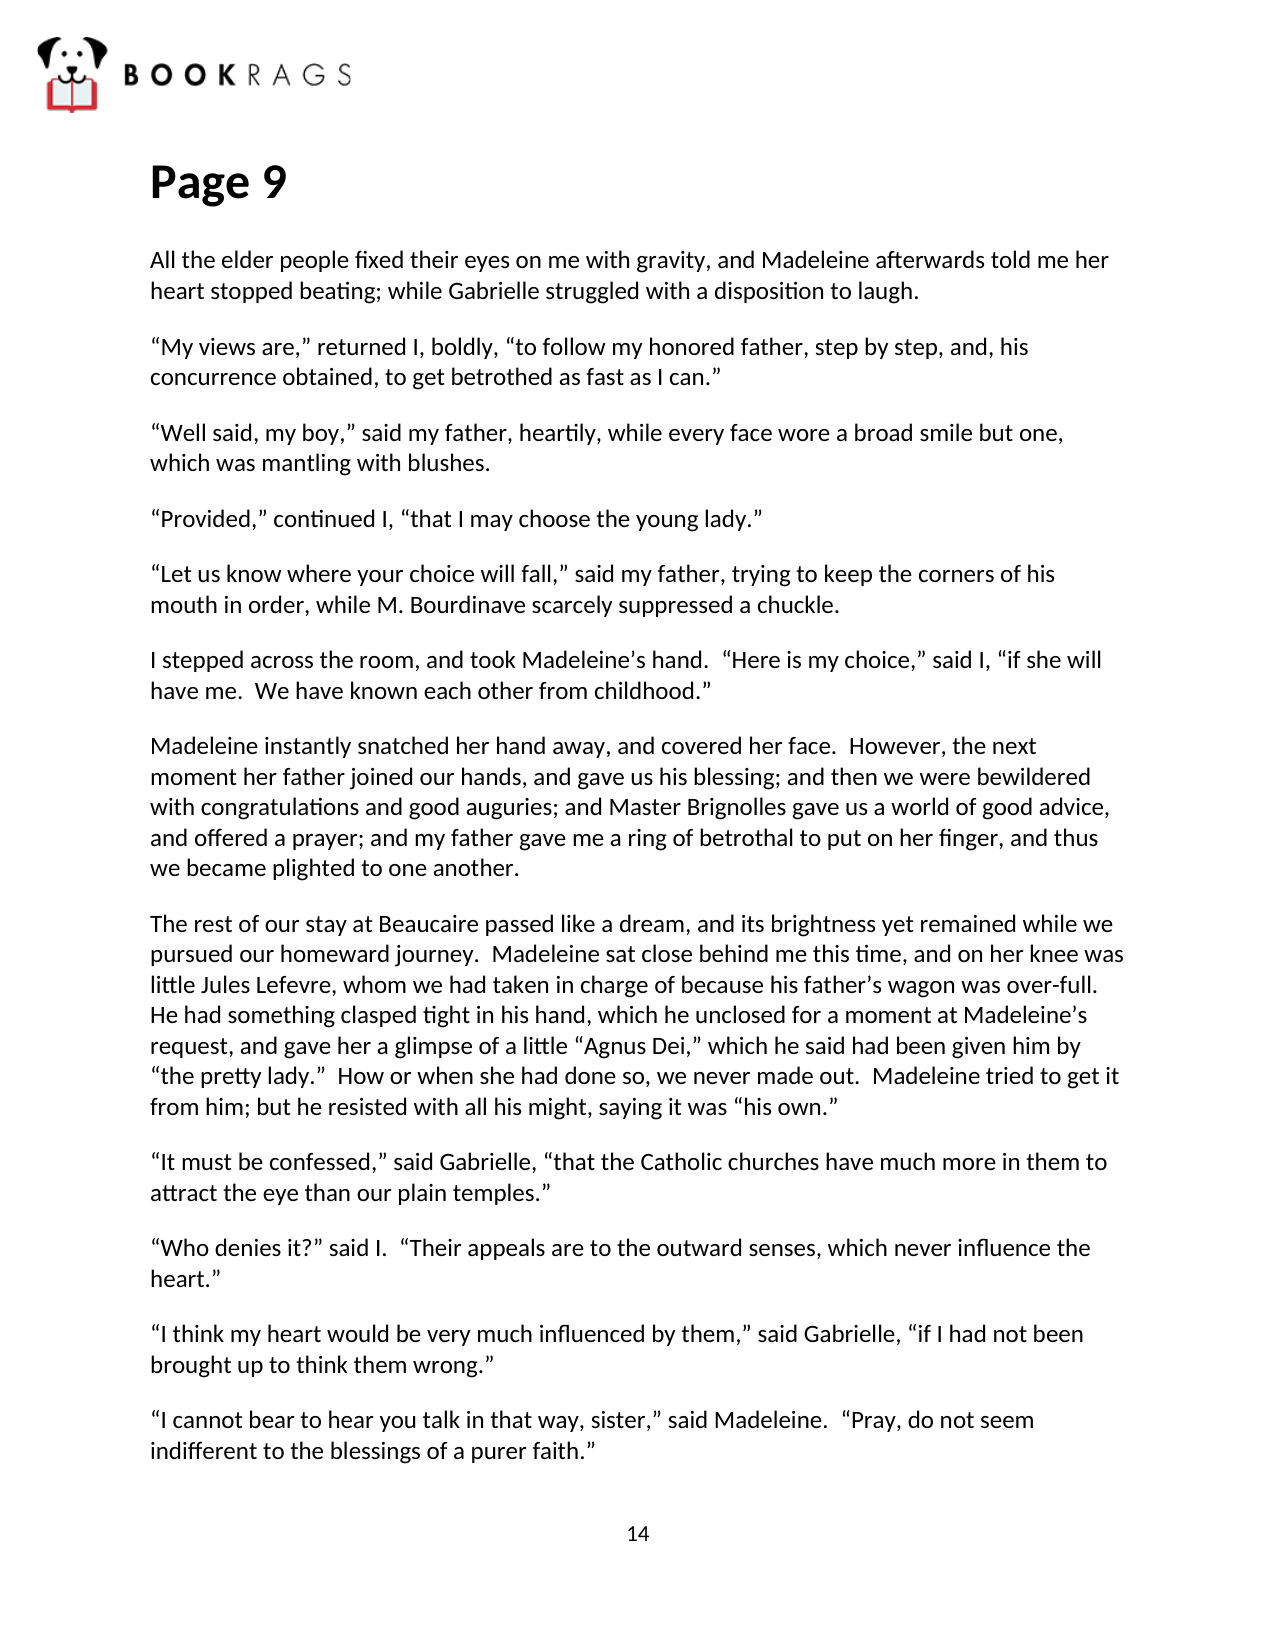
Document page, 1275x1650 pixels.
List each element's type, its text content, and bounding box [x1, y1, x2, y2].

text “Provided,” continued I, “that I may choose the young lady.” [150, 503, 1125, 533]
text “Who denies it?” said I. “Their appeals are to the outward senses, which never influence the heart.” [150, 1233, 1125, 1294]
text “I think my heart would be very much influenced by them,” said Gabrielle, “if I had not been brought up to think them wrong.” [150, 1319, 1125, 1380]
text “Let us know where your choice will fall,” said my father, trying to keep the corners of his mouth in order, while M. Bourdinave scarcely suppressed a chuckle. [150, 558, 1125, 619]
text Page 9 [150, 150, 1125, 211]
picture [37, 37, 351, 113]
text “It must be confessed,” said Gabrielle, “that the Catholic churches have much more in them to attract the eye than our plain temples.” [150, 1147, 1125, 1208]
text “Well said, my boy,” said my father, heartily, while every face wore a broad smile but one, which was mantling with blushes. [150, 417, 1125, 478]
text “I cannot bear to hear you talk in that way, sister,” said Madeleine. “Pray, do not seem indifferent to the blessings of a purer faith.” [150, 1405, 1125, 1466]
text Madeleine instantly snatched her hand away, and covered her face. However, the next moment her father joined our hands, and gave us his blessing; and then we were bewildered with congratulations and good auguries; and Master Brignolles gave us a world of good advice, and offered a prayer; and my father gave me a ring of betrothal to put on her finger, and thus we became plighted to one another. [150, 730, 1125, 883]
text All the elder people fixed their eyes on me with gravity, and Madeleine afterwards told me her heart stopped beating; while Gabrielle struggled with a disposition to laugh. [150, 244, 1125, 306]
text The rest of our stay at Beaucaire passed like a dream, and its brightness yet remained while we pursued our homeward journey. Madeleine sat close behind me this time, and on her knee was little Jules Lefevre, whom we had taken in charge of because his father’s wagon was over-full. He had something clasped tight in his hand, which he unclosed for a moment at Madeleine’s request, and gave her a glimpse of a little “Agnus Dei,” which he said had been given him by “the pretty lady.” How or when she had done so, we never made out. Madeleine tried to get it from him; but he resisted with all his might, saying it was “his own.” [150, 908, 1125, 1122]
text I stepped across the room, and took Madeleine’s hand. “Here is my choice,” said I, “if she will have me. We have known each other from childhood.” [150, 644, 1125, 705]
text “My views are,” returned I, boldly, “to follow my honored father, step by step, and, his concurrence obtained, to get betrothed as fast as I can.” [150, 331, 1125, 392]
